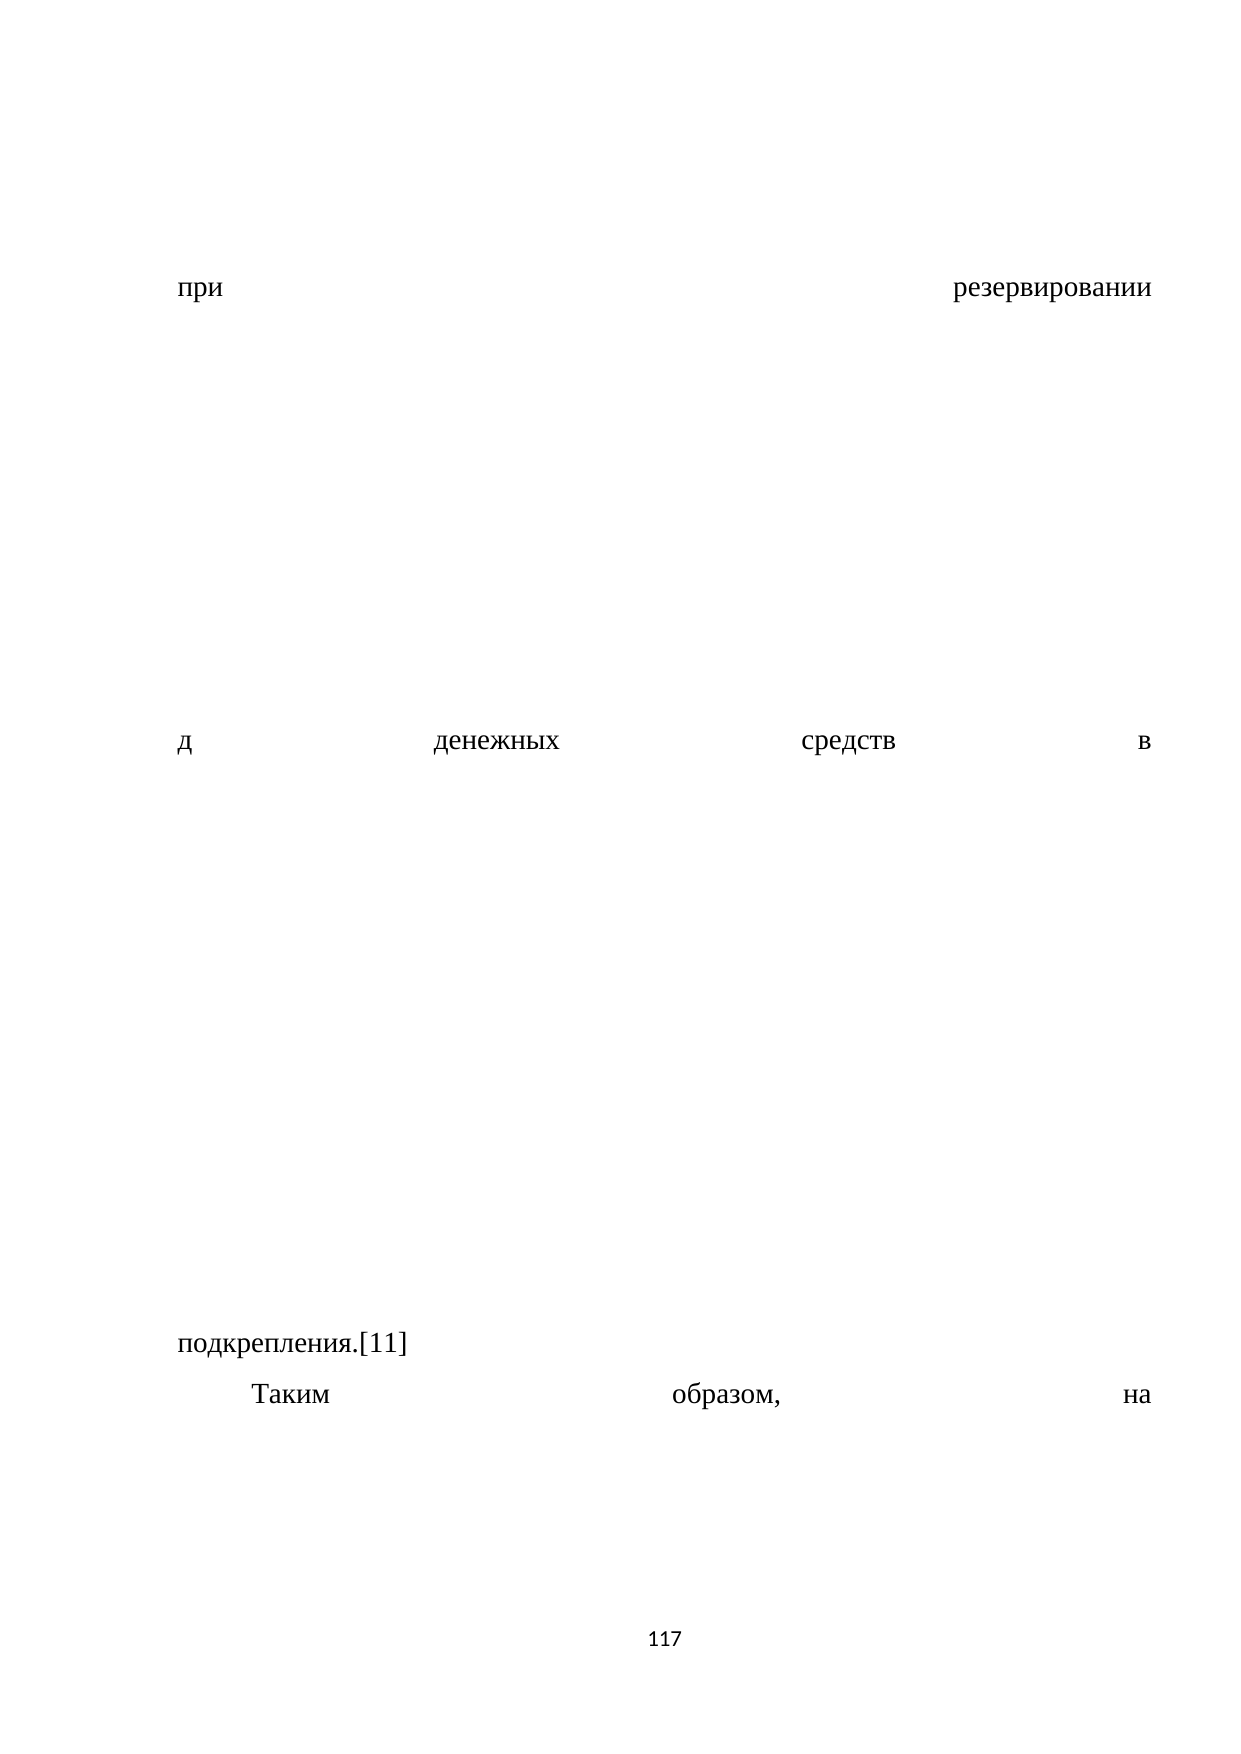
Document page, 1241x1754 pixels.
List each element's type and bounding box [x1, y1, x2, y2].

text [177, 118, 1152, 1359]
text [177, 1376, 1152, 1611]
